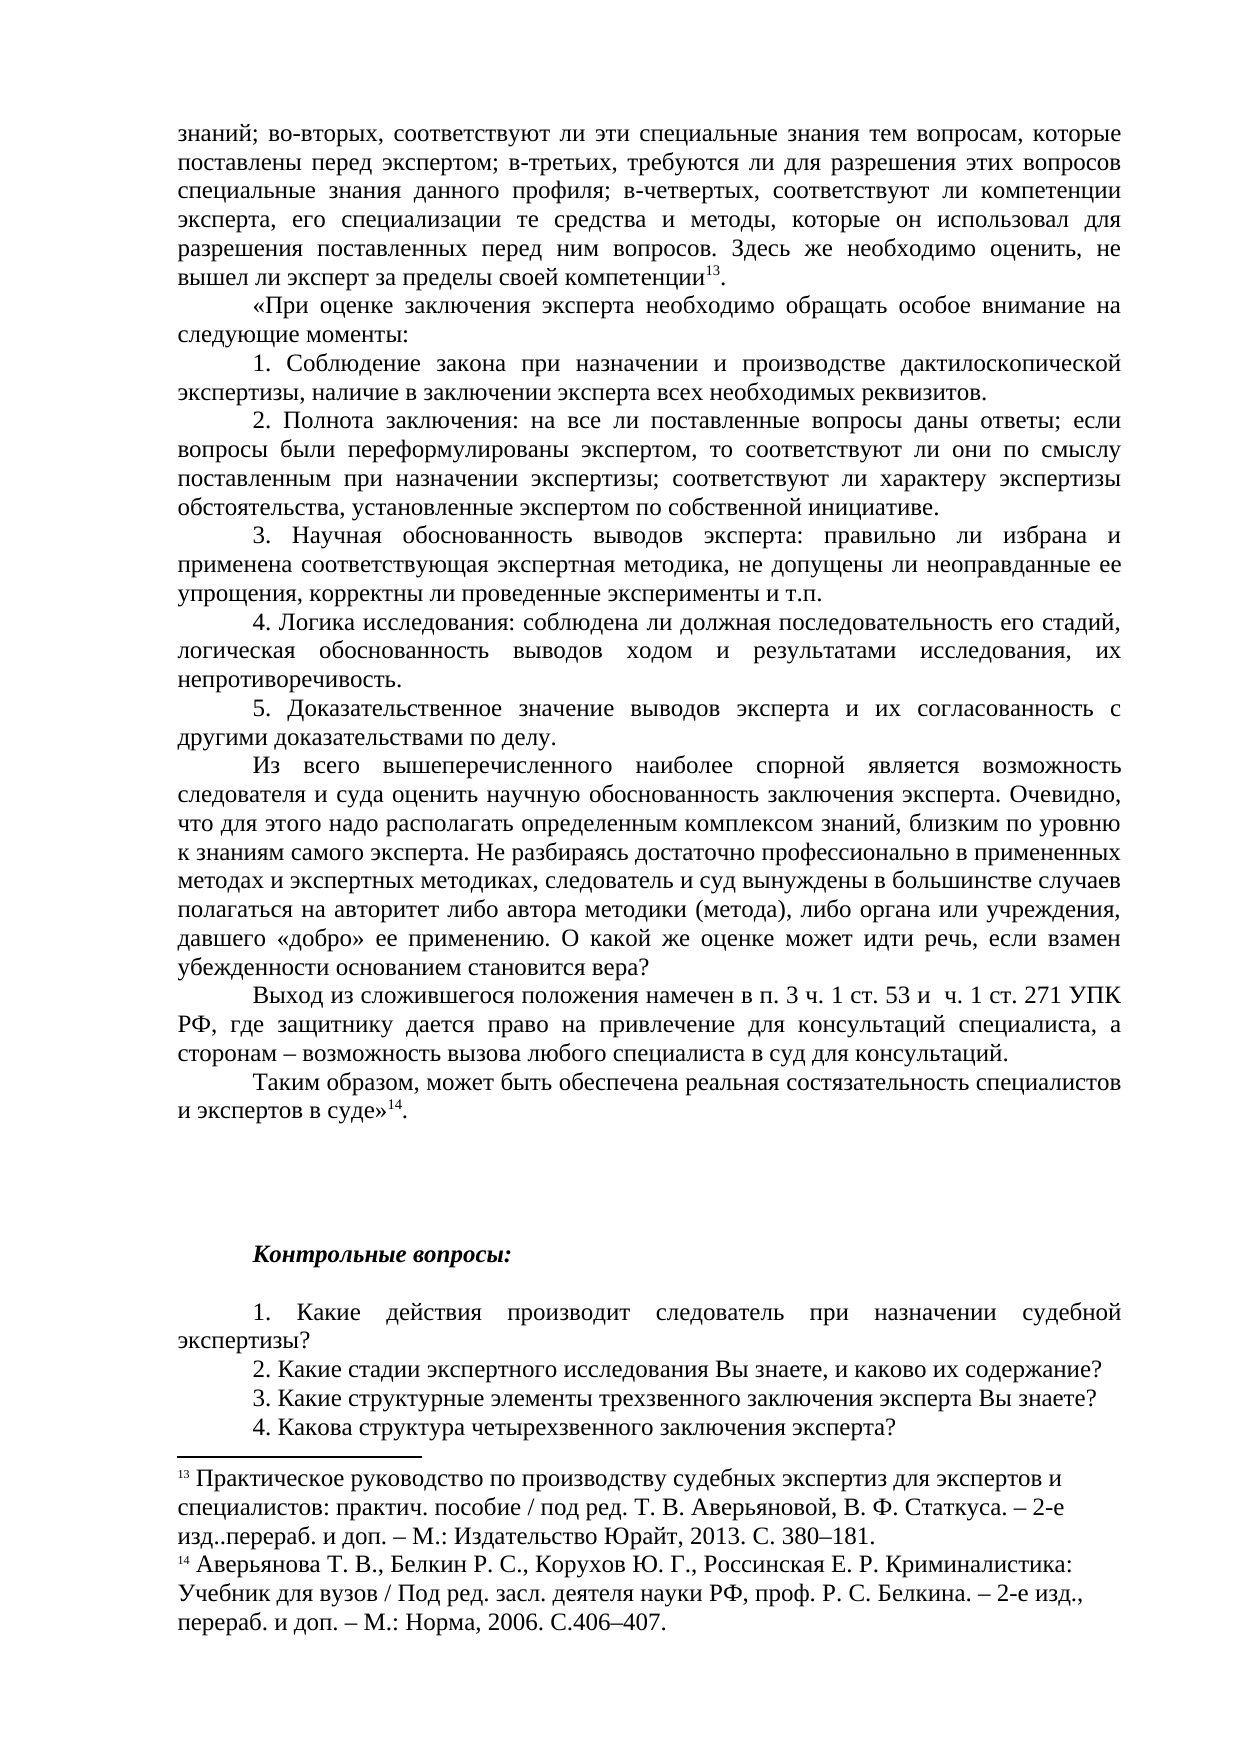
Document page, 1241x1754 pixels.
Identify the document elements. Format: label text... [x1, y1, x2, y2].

text 5. Доказательственное значение выводов эксперта и их согласованность с другими доказательствами по делу. [177, 693, 1122, 751]
text 1. Какие действия производит следователь при назначении судебной экспертизы? [177, 1297, 1122, 1354]
text 3. Научная обоснованность выводов эксперта: правильно ли избрана и применена соответствующая экспертная методика, не допущены ли неоправданные ее упрощения, корректны ли проведенные эксперименты и т.п. [177, 521, 1122, 607]
text 4. Логика исследования: соблюдена ли должная последовательность его стадий, логическая обоснованность выводов ходом и результатами исследования, их непротиворечивость. [177, 607, 1122, 693]
text «При оценке заключения эксперта необходимо обращать особое внимание на следующие моменты: [177, 291, 1122, 348]
text Контрольные вопросы: [177, 1239, 1122, 1268]
text 3. Какие структурные элементы трехзвенного заключения эксперта Вы знаете? [177, 1383, 1122, 1412]
text 2. Полнота заключения: на все ли поставленные вопросы даны ответы; если вопросы были переформулированы экспертом, то соответствуют ли они по смыслу поставленным при назначении экспертизы; соответствуют ли характеру экспертизы обстоятельства, установленные экспертом по собственной инициативе. [177, 406, 1122, 521]
text 1. Соблюдение закона при назначении и производстве дактилоскопической экспертизы, наличие в заключении эксперта всех необходимых реквизитов. [177, 348, 1122, 406]
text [177, 118, 1122, 291]
text 2. Какие стадии экспертного исследования Вы знаете, и каково их содержание? [177, 1354, 1122, 1383]
text Выход из сложившегося положения намечен в п. 3 ч. 1 ст. 53 и ч. 1 ст. 271 УПК РФ, где защитнику дается право на привлечение для консультаций специалиста, а сторонам – возможность вызова любого специалиста в суд для консультаций. [177, 981, 1122, 1067]
text Из всего вышеперечисленного наиболее спорной является возможность следователя и суда оценить научную обоснованность заключения эксперта. Очевидно, что для этого надо располагать определенным комплексом знаний, близким по уровню к знаниям самого эксперта. Не разбираясь достаточно профессионально в примененных методах и экспертных методиках, следователь и суд вынуждены в большинстве случаев полагаться на авторитет либо автора методики (метода), либо органа или учреждения, давшего «добро» ее применению. О какой же оценке может идти речь, если взамен убежденности основанием становится вера? [177, 751, 1122, 981]
text 4. Какова структура четырехзвенного заключения эксперта? [177, 1412, 1122, 1441]
text Таким образом, может быть обеспечена реальная состязательность специалистов и экспертов в суде». [177, 1067, 1122, 1124]
